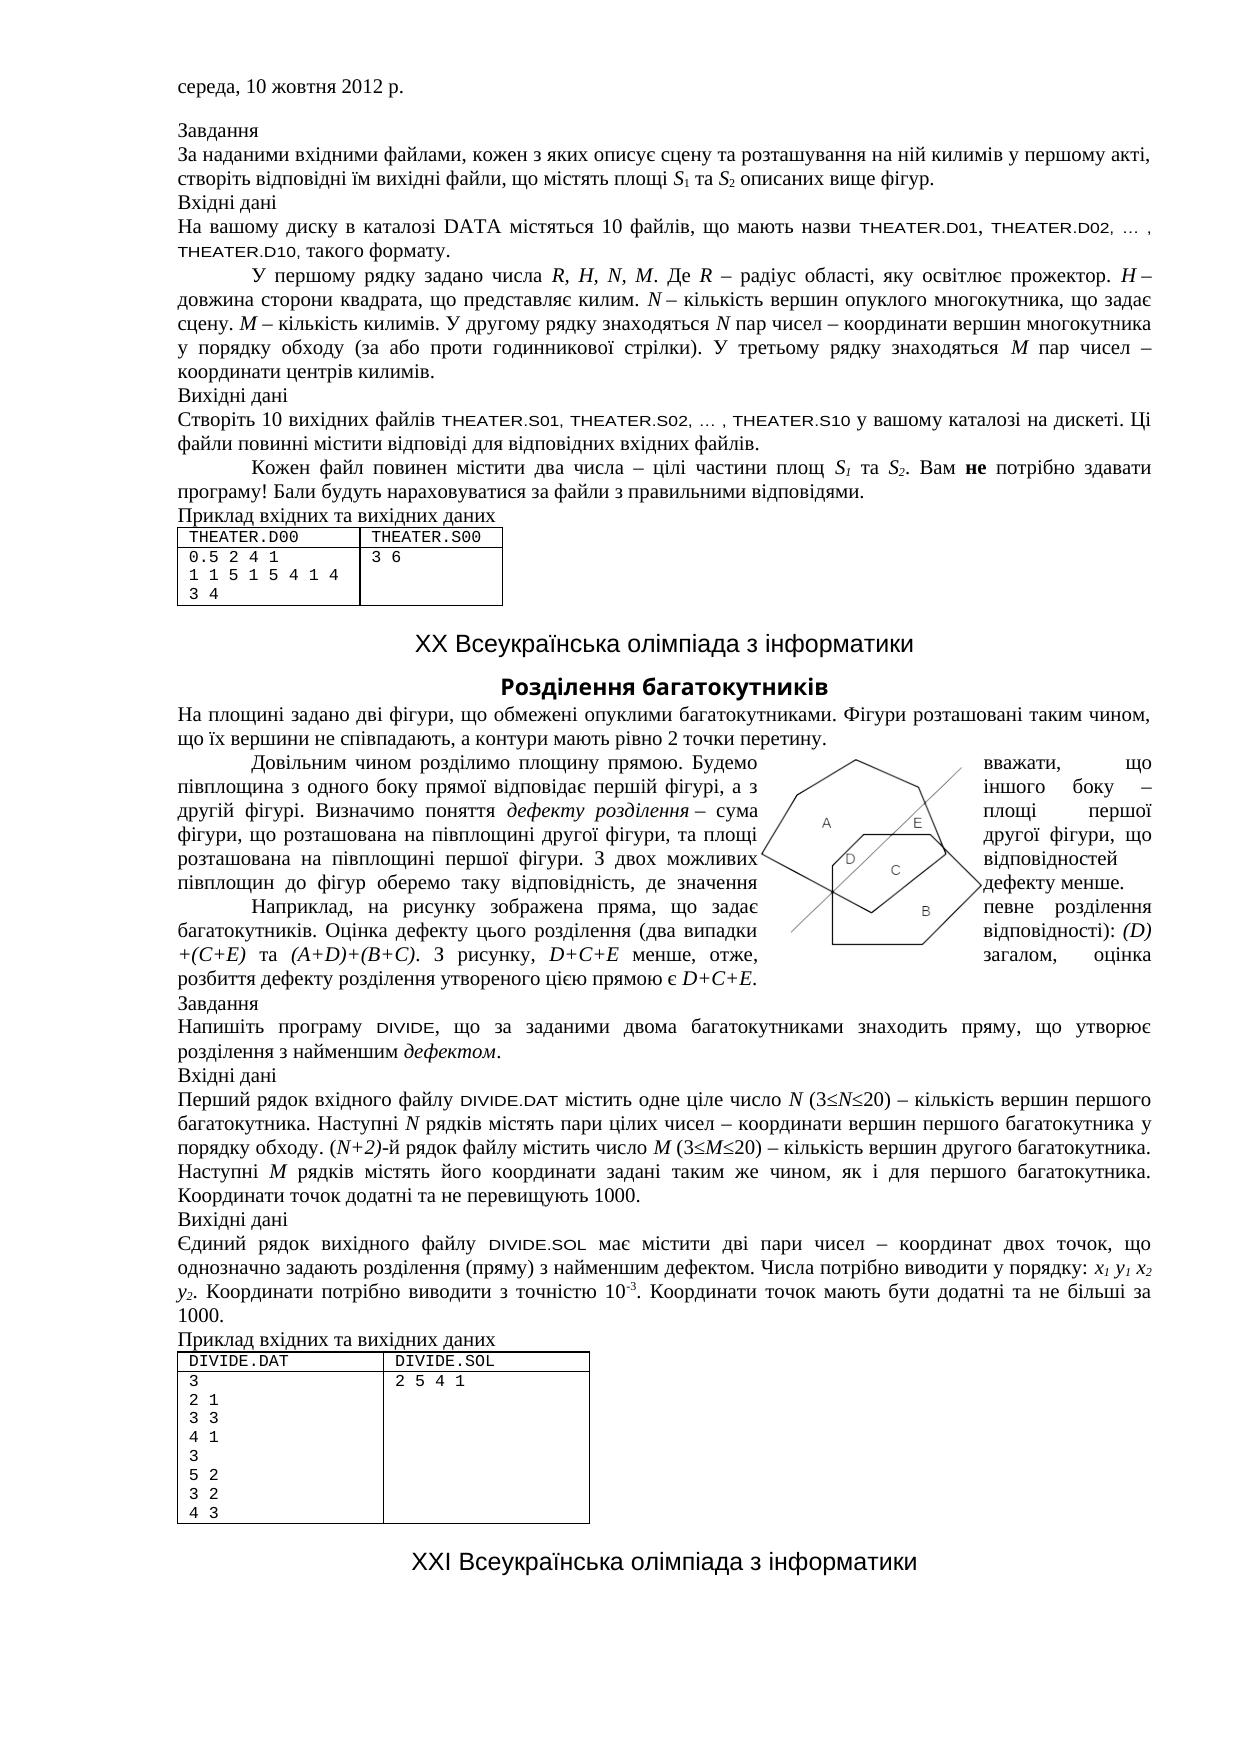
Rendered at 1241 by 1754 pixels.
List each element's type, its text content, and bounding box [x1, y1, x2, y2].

table_header THEATER.S00 [361, 528, 502, 547]
text На площині задано дві фігури, що обмежені опуклими багатокутниками. Фігури розташовані таким чином, що їх вершини не співпадають, а контури мають рівно 2 точки перетину. [177, 702, 1152, 750]
table_header DIVIDE.DAT [178, 1353, 383, 1371]
text Єдиний рядок вихідного файлу DIVIDE.SOL має містити дві пари чисел – координат двох точок, що однозначно задають розділення (пряму) з найменшим дефектом. Числа потрібно виводити у порядку: x1 y1 x2 y2. Координати потрібно виводити з точністю 10-3. Координати точок мають бути додатні та не більші за 1000. [177, 1231, 1152, 1327]
text Вхідні дані [177, 190, 1152, 214]
title XX Всеукраїнська олімпіада з інформатики [177, 630, 1152, 658]
text Приклад вхідних та вихідних даних [177, 1327, 1152, 1351]
text За наданими вхідними файлами, кожен з яких описує сцену та розташування на ній килимів у першому акті, створіть відповідні їм вихідні файли, що містять площі S1 та S2 описаних вище фігур. [177, 142, 1152, 190]
text Вхідні дані [177, 1063, 1152, 1087]
text Кожен файл повинен містити два числа – цілі частини площ S1 та S2. Вам не потрібно здавати програму! Бали будуть нараховуватися за файли з правильними відповідями. [177, 455, 1152, 503]
table_header DIVIDE.SOL [384, 1353, 589, 1371]
table_cell 0.5 2 4 1 1 1 5 1 5 4 1 4 3 4 [178, 548, 359, 605]
text Вихідні дані [177, 383, 1152, 407]
text На вашому диску в каталозі DATA містяться 10 файлів, що мають назви THEATER.D01, THEATER.D02, … , THEATER.D10, такого формату. [177, 214, 1152, 262]
text Створіть 10 вихідних файлів THEATER.S01, THEATER.S02, … , THEATER.S10 у вашому каталозі на дискеті. Ці файли повинні містити відповіді для відповідних вхідних файлів. [177, 407, 1152, 455]
table_header THEATER.D00 [178, 528, 359, 547]
text Перший рядок вхідного файлу DIVIDE.DAT містить одне ціле число N (3≤N≤20) – кількість вершин першого багатокутника. Наступні N рядків містять пари цілих чисел – координати вершин першого багатокутника у порядку обходу. (N+2)-й рядок файлу містить число M (3≤M≤20) – кількість вершин другого багатокутника. Наступні M рядків містять його координати задані таким же чином, як і для першого багатокутника. Координати точок додатні та не перевищують 1000. [177, 1087, 1152, 1207]
table_cell 3 2 1 3 3 4 1 3 5 2 3 2 4 3 [178, 1372, 383, 1523]
text Завдання [177, 118, 1152, 142]
text Напишіть програму DIVIDE, що за заданими двома багатокутниками знаходить пряму, що утворює розділення з найменшим дефектом. [177, 1014, 1152, 1063]
text Наприклад, на рисунку зображена пряма, що задає певне розділення багатокутників. Оцінка дефекту цього розділення (два випадки відповідності): (D)+(C+E) та (A+D)+(B+C). З рисунку, D+C+E менше, отже, загалом, оцінка розбиття дефекту розділення утвореного цією прямою є D+C+E. [177, 894, 1152, 990]
text Приклад вхідних та вихідних даних [177, 503, 1152, 527]
title Розділення багатокутників [177, 670, 1152, 702]
table_cell 2 5 4 1 [384, 1372, 589, 1523]
text Довільним чином розділимо площину прямою. Будемо вважати, що півплощина з одного боку прямої відповідає першій фігурі, а з іншого боку – другій фігурі. Визначимо поняття дефекту розділення – сума площі першої фігури, що розташована на півплощині другої фігури, та площі другої фігури, що розташована на півплощині першої фігури. З двох можливих відповідностей півплощин до фігур оберемо таку відповідність, де значення дефекту менше. [177, 750, 1152, 894]
text У першому рядку задано числа R, H, N, M. Де R – радіус області, яку освітлює прожектор. H – довжина сторони квадрата, що представляє килим. N – кількість вершин опуклого многокутника, що задає сцену. M – кількість килимів. У другому рядку знаходяться N пар чисел – координати вершин многокутника у порядку обходу (за або проти годинникової стрілки). У третьому рядку знаходяться M пар чисел – координати центрів килимів. [177, 262, 1152, 383]
title XXI Всеукраїнська олімпіада з інформатики [177, 1548, 1152, 1576]
text Завдання [177, 990, 1152, 1014]
table_cell 3 6 [361, 548, 502, 605]
text Вихідні дані [177, 1207, 1152, 1231]
